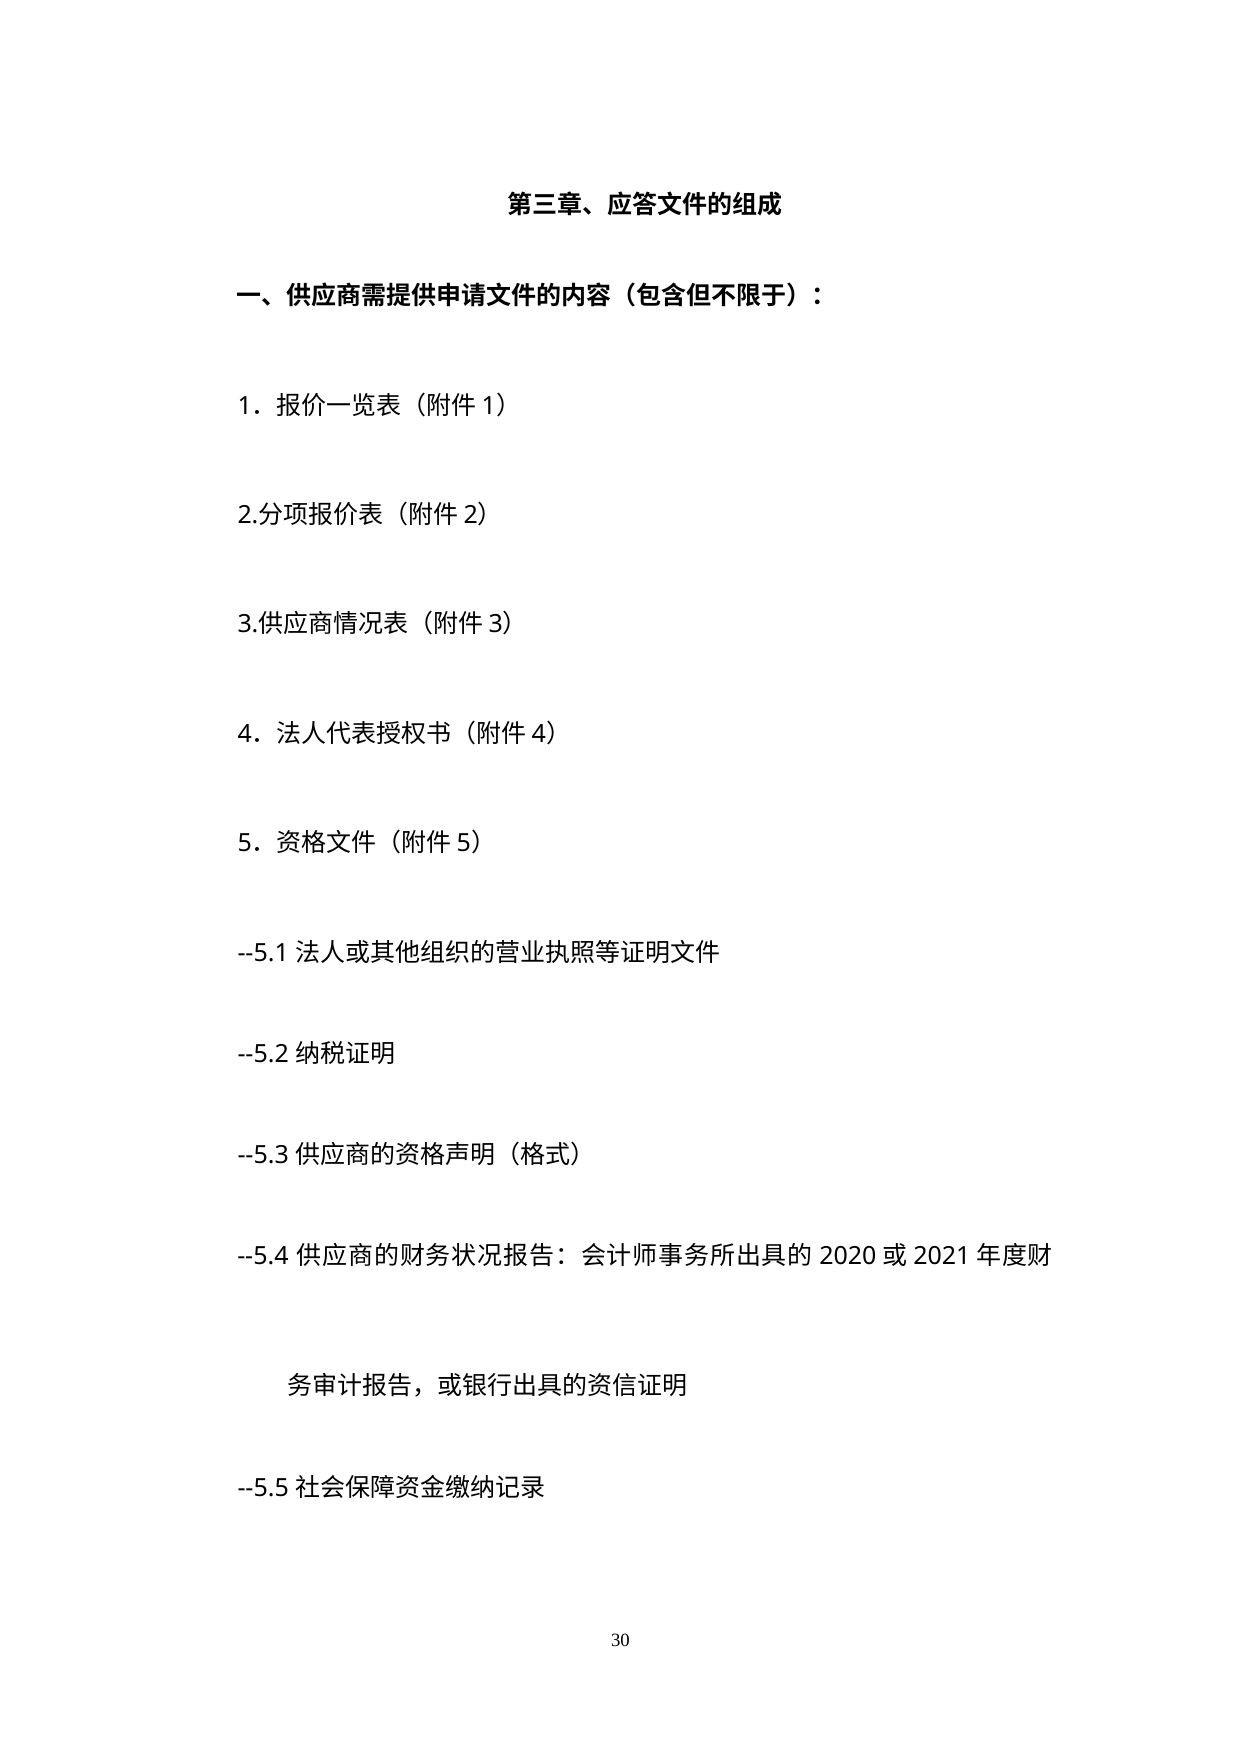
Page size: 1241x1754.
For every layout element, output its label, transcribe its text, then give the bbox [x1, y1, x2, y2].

text --5.2 纳税证明 [187, 1019, 1053, 1084]
text 5．资格文件（附件5） [187, 808, 1053, 873]
text 3.供应商情况表（附件3） [187, 589, 1053, 654]
text 4．法人代表授权书（附件4） [187, 699, 1053, 764]
text 1．报价一览表（附件1） [187, 371, 1053, 436]
text 2.分项报价表（附件2） [187, 480, 1053, 545]
text 第三章、应答文件的组成 [187, 170, 1053, 235]
text 一、供应商需提供申请文件的内容（包含但不限于）： [187, 261, 1053, 326]
text --5.3 供应商的资格声明（格式） [187, 1120, 1053, 1185]
text --5.1 法人或其他组织的营业执照等证明文件 [187, 918, 1053, 983]
text --5.5 社会保障资金缴纳记录 [187, 1453, 1053, 1518]
text --5.4 供应商的财务状况报告：会计师事务所出具的2020或2021年度财务审计报告，或银行出具的资信证明 [237, 1221, 1053, 1416]
